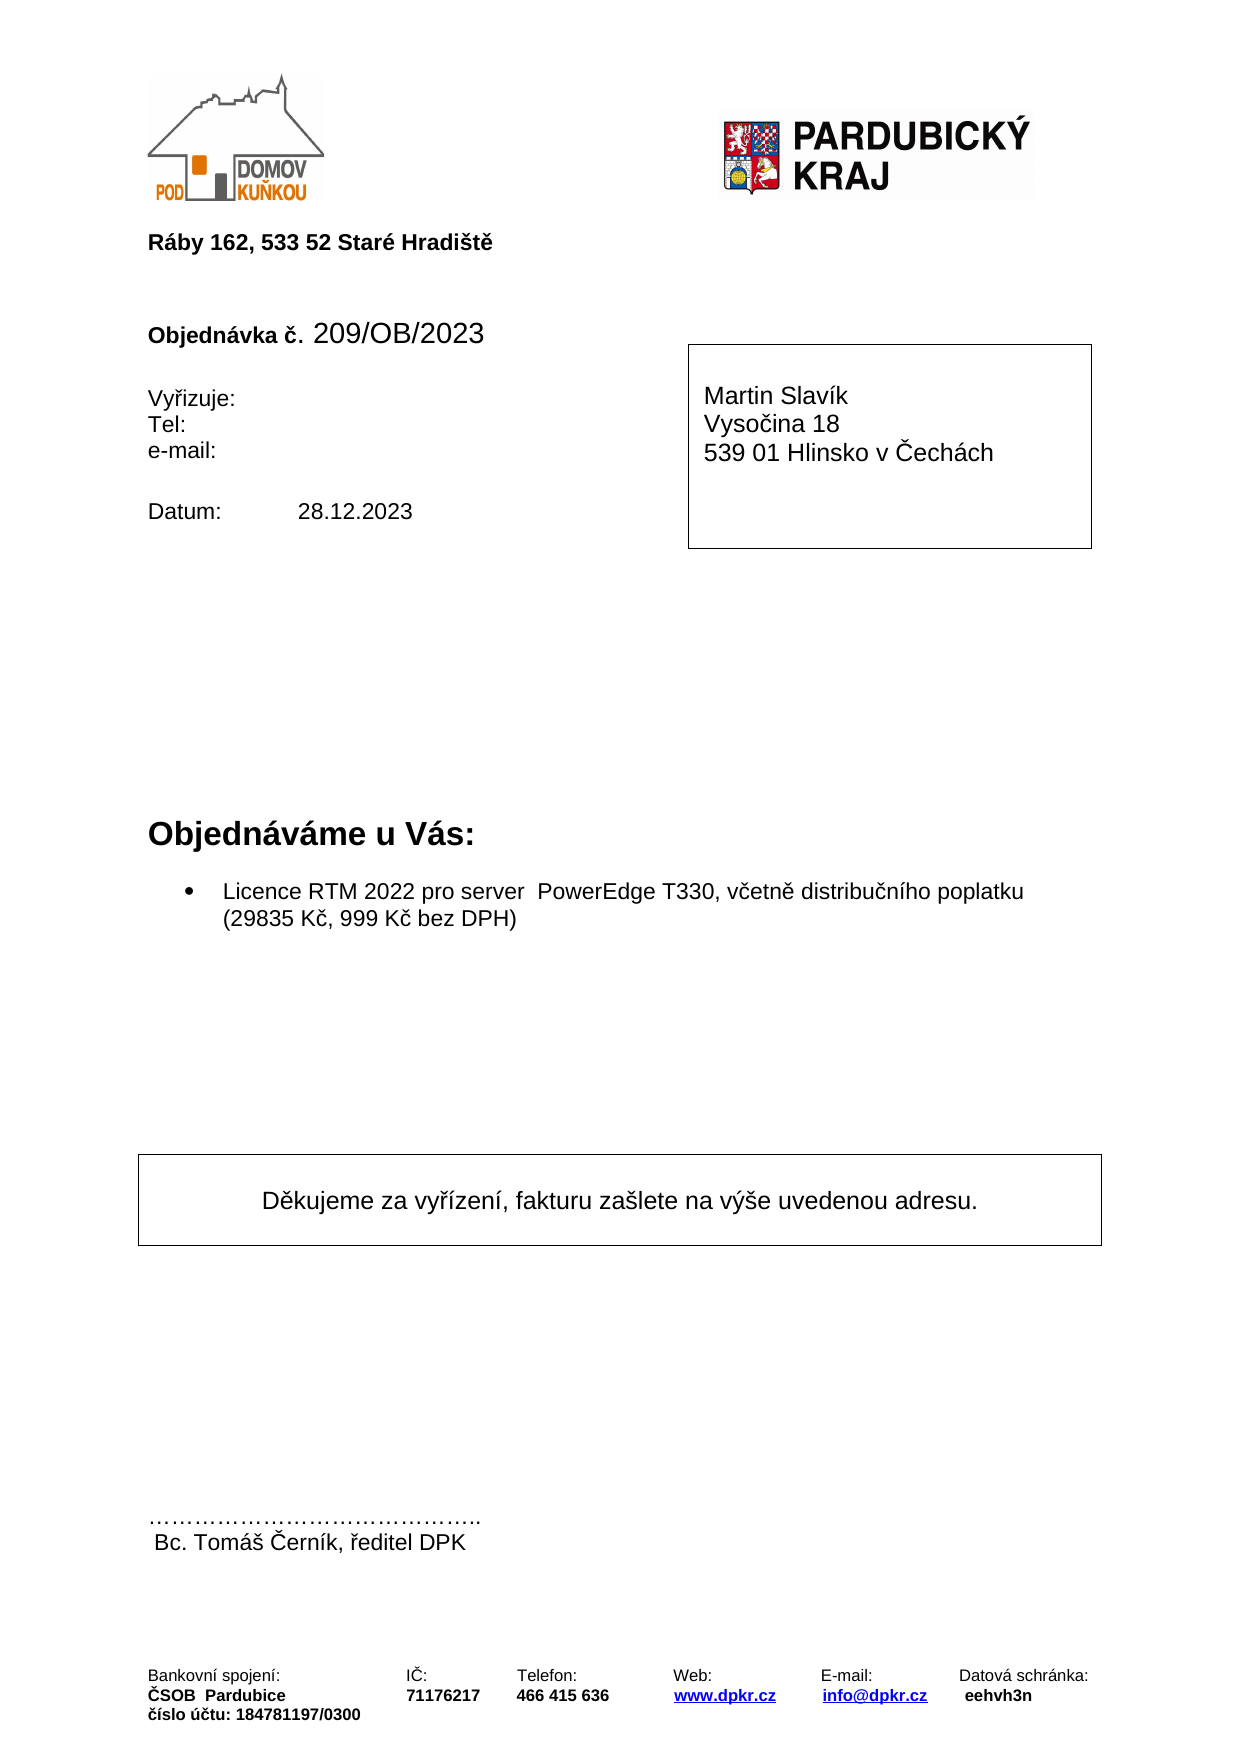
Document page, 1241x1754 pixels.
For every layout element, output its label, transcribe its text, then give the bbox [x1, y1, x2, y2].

text (29835 Kč, 999 Kč bez DPH) [223, 905, 1093, 931]
text Objednávka č. 209/OB/2023 [148, 316, 1093, 349]
text Tel: [148, 411, 688, 437]
text …………………………………….. [148, 1503, 1211, 1529]
text Objednáváme u Vás: [148, 813, 1093, 852]
picture [147, 73, 325, 201]
text Děkujeme za vyřízení, fakturu zašlete na výše uvedenou adresu. [148, 1186, 1093, 1214]
text Bc. Tomáš Černík, ředitel DPK [148, 1529, 1211, 1555]
text e-mail: [148, 437, 688, 464]
text Datum: 28.12.2023 [148, 498, 688, 524]
list Licence RTM 2022 pro server PowerEdge T330, včetně distribučního poplatku [185, 878, 1093, 905]
text Vyřizuje: [148, 384, 688, 411]
picture [718, 109, 1036, 201]
